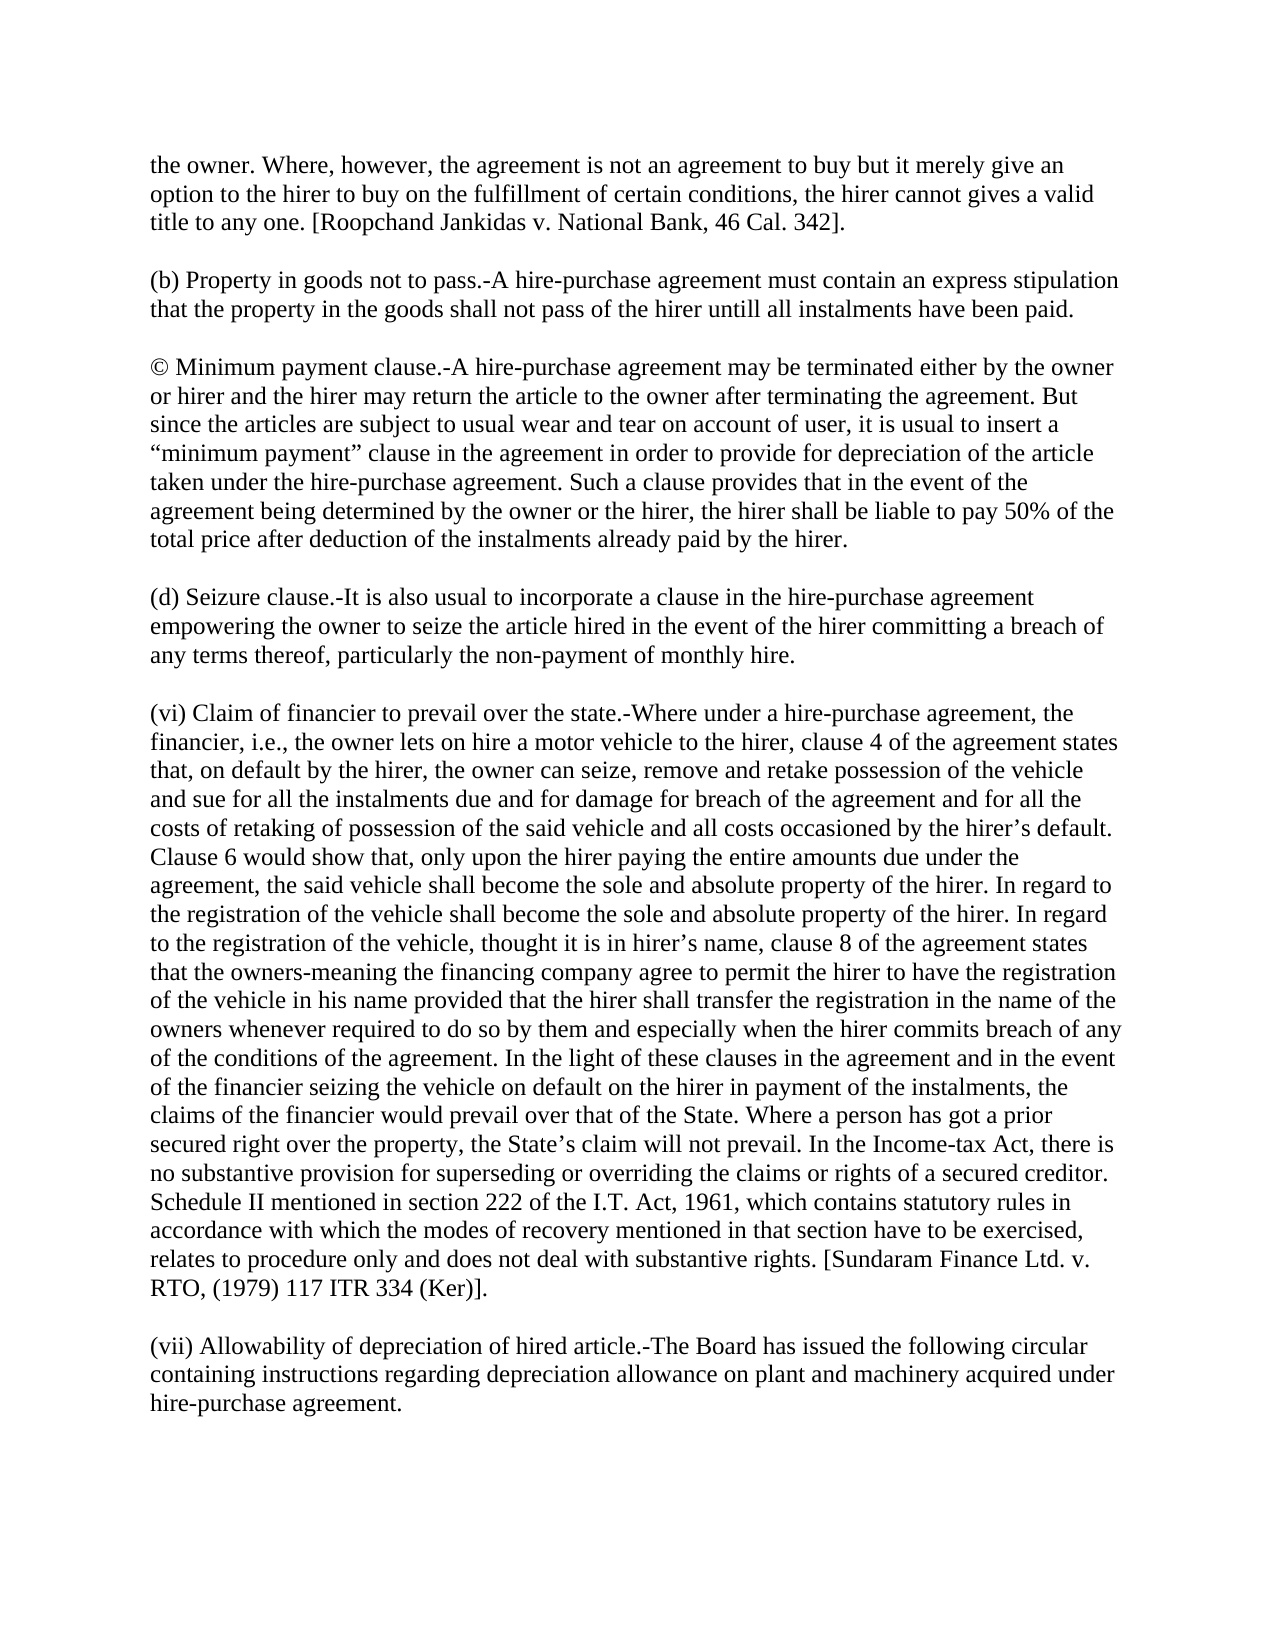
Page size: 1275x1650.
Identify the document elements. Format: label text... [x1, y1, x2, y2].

text (vii) Allowability of depreciation of hired article.-The Board has issued the following circular containing instructions regarding depreciation allowance on plant and machinery acquired under hire-purchase agreement. [150, 1331, 1125, 1417]
text (b) Property in goods not to pass.-A hire-purchase agreement must contain an express stipulation that the property in the goods shall not pass of the hirer untill all instalments have been paid. [150, 265, 1125, 323]
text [150, 150, 1125, 236]
text © Minimum payment clause.-A hire-purchase agreement may be terminated either by the owner or hirer and the hirer may return the article to the owner after terminating the agreement. But since the articles are subject to usual wear and tear on account of user, it is usual to insert a “minimum payment” clause in the agreement in order to provide for depreciation of the article taken under the hire-purchase agreement. Such a clause provides that in the event of the agreement being determined by the owner or the hirer, the hirer shall be liable to pay 50% of the total price after deduction of the instalments already paid by the hirer. [150, 352, 1125, 553]
text (vi) Claim of financier to prevail over the state.-Where under a hire-purchase agreement, the financier, i.e., the owner lets on hire a motor vehicle to the hirer, clause 4 of the agreement states that, on default by the hirer, the owner can seize, remove and retake possession of the vehicle and sue for all the instalments due and for damage for breach of the agreement and for all the costs of retaking of possession of the said vehicle and all costs occasioned by the hirer’s default. Clause 6 would show that, only upon the hirer paying the entire amounts due under the agreement, the said vehicle shall become the sole and absolute property of the hirer. In regard to the registration of the vehicle shall become the sole and absolute property of the hirer. In regard to the registration of the vehicle, thought it is in hirer’s name, clause 8 of the agreement states that the owners-meaning the financing company agree to permit the hirer to have the registration of the vehicle in his name provided that the hirer shall transfer the registration in the name of the owners whenever required to do so by them and especially when the hirer commits breach of any of the conditions of the agreement. In the light of these clauses in the agreement and in the event of the financier seizing the vehicle on default on the hirer in payment of the instalments, the claims of the financier would prevail over that of the State. Where a person has got a prior secured right over the property, the State’s claim will not prevail. In the Income-tax Act, there is no substantive provision for superseding or overriding the claims or rights of a secured creditor. Schedule II mentioned in section 222 of the I.T. Act, 1961, which contains statutory rules in accordance with which the modes of recovery mentioned in that section have to be exercised, relates to procedure only and does not deal with substantive rights. [Sundaram Finance Ltd. v. RTO, (1979) 117 ITR 334 (Ker)]. [150, 698, 1125, 1302]
text (d) Seizure clause.-It is also usual to incorporate a clause in the hire-purchase agreement empowering the owner to seize the article hired in the event of the hirer committing a breach of any terms thereof, particularly the non-payment of monthly hire. [150, 582, 1125, 669]
